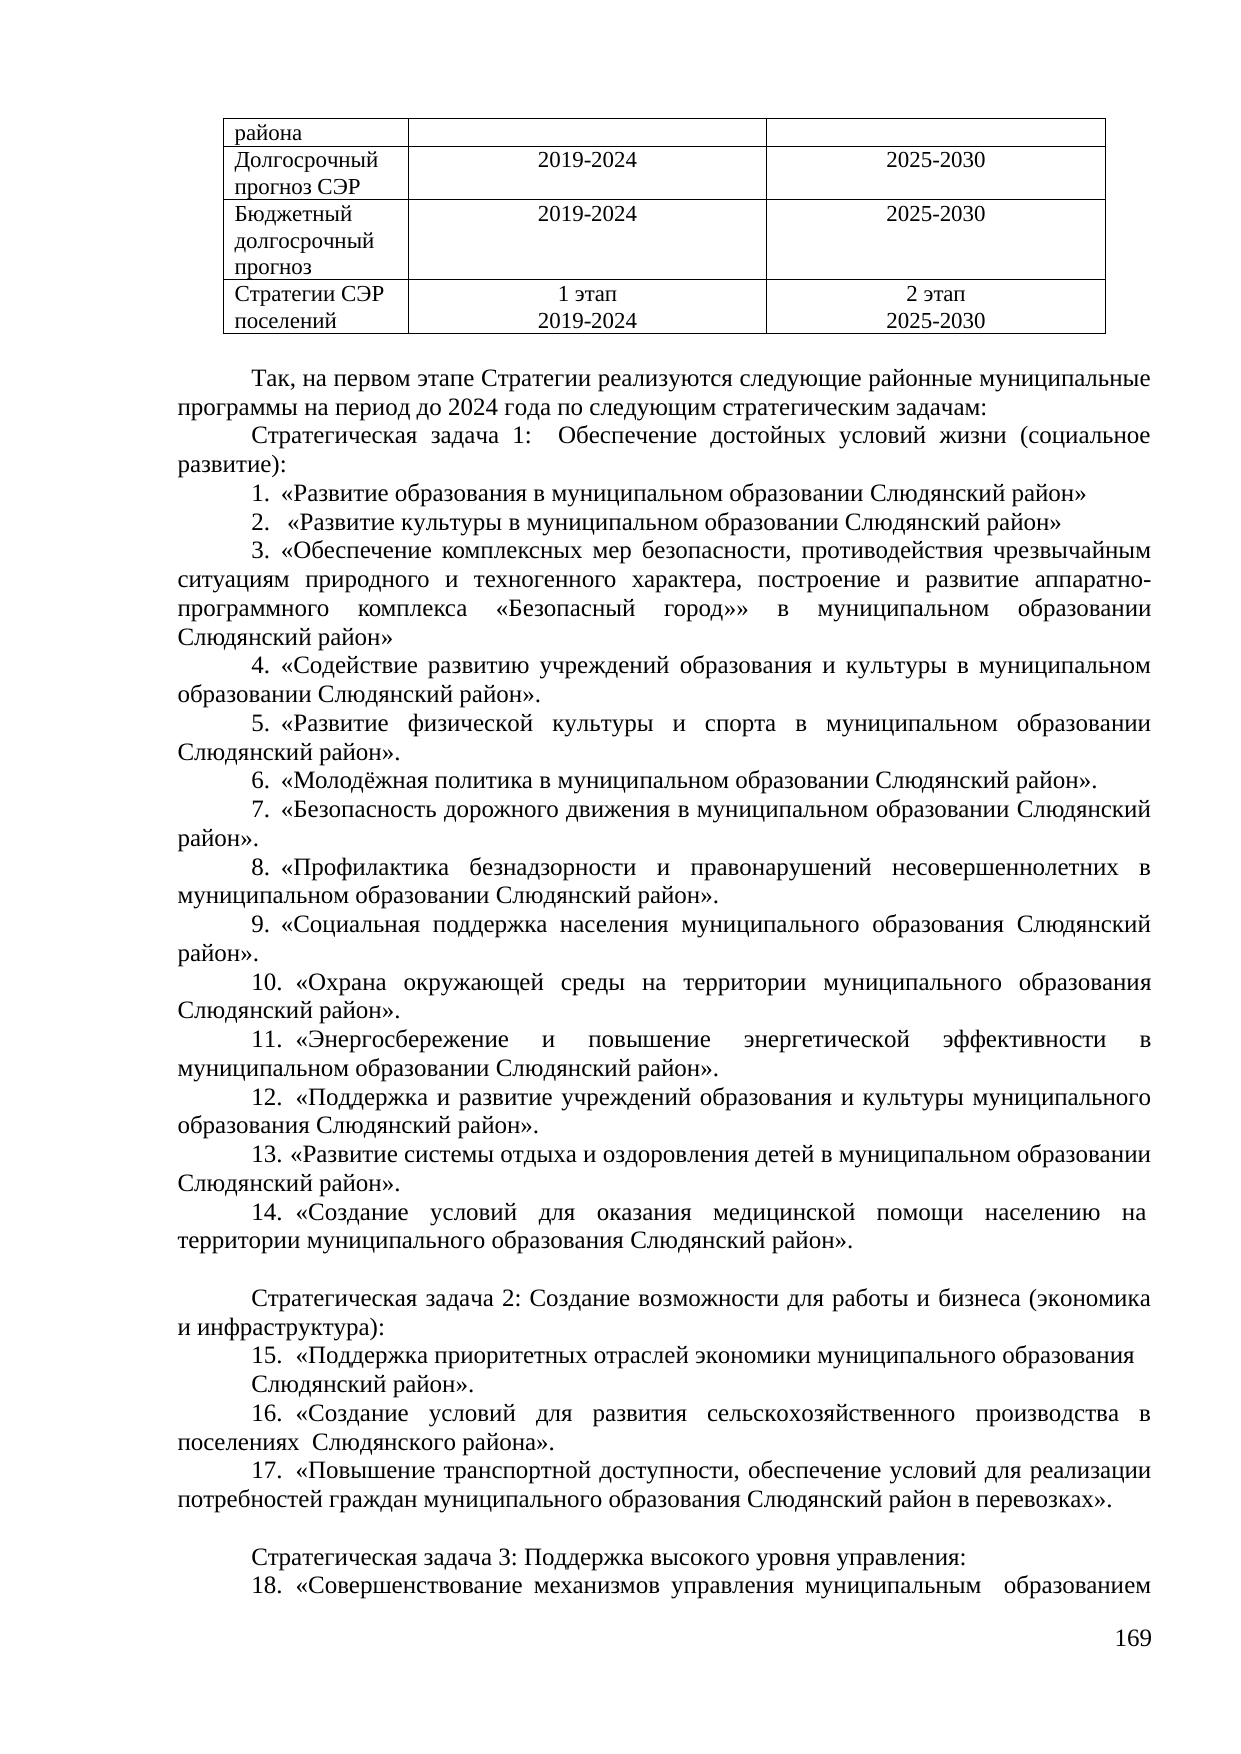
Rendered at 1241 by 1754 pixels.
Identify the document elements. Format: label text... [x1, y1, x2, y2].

list «Безопасность дорожного движения в муниципальном образовании Слюдянский район». [177, 794, 1152, 852]
text Слюдянский район». [177, 1369, 1152, 1398]
list «Развитие системы отдыха и оздоровления детей в муниципальном образовании Слюдянский район». [177, 1139, 1152, 1197]
list «Создание условий для оказания медицинской помощи населению на территории муниципального образования Слюдянский район». [177, 1197, 1147, 1254]
list «Охрана окружающей среды на территории муниципального образования Слюдянский район». [177, 967, 1152, 1024]
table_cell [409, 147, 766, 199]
list «Развитие культуры в муниципальном образовании Слюдянский район» [177, 507, 1152, 535]
list «Энергосбережение и повышение энергетической эффективности в муниципальном образовании Слюдянский район». [177, 1024, 1152, 1082]
text Стратегическая задача 3: Поддержка высокого уровня управления: [177, 1542, 1152, 1570]
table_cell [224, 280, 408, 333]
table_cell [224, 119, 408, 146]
list «Создание условий для развития сельскохозяйственного производства в поселениях Слюдянского района». [177, 1398, 1152, 1455]
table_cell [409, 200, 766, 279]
list «Профилактика безнадзорности и правонарушений несовершеннолетних в муниципальном образовании Слюдянский район». [177, 852, 1152, 909]
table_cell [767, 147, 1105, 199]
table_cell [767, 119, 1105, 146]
list «Молодёжная политика в муниципальном образовании Слюдянский район». [177, 765, 1152, 794]
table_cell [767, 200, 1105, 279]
text Так, на первом этапе Стратегии реализуются следующие районные муниципальные программы на период до 2024 года по следующим стратегическим задачам: [177, 363, 1152, 420]
list «Содействие развитию учреждений образования и культуры в муниципальном образовании Слюдянский район». [177, 650, 1152, 708]
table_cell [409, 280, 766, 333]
text Стратегическая задача 2: Создание возможности для работы и бизнеса (экономика и инфраструктура): [177, 1283, 1152, 1340]
list «Обеспечение комплексных мер безопасности, противодействия чрезвычайным ситуациям природного и техногенного характера, построение и развитие аппаратно-программного комплекса «Безопасный город»» в муниципальном образовании Слюдянский район» [177, 535, 1152, 650]
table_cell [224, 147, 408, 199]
list «Развитие физической культуры и спорта в муниципальном образовании Слюдянский район». [177, 708, 1152, 765]
list «Развитие образования в муниципальном образовании Слюдянский район» [177, 478, 1152, 507]
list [177, 1570, 1152, 1599]
list «Поддержка и развитие учреждений образования и культуры муниципального образования Слюдянский район». [177, 1082, 1152, 1139]
list «Повышение транспортной доступности, обеспечение условий для реализации потребностей граждан муниципального образования Слюдянский район в перевозках». [177, 1455, 1152, 1513]
list «Социальная поддержка населения муниципального образования Слюдянский район». [177, 909, 1152, 967]
text Стратегическая задача 1: Обеспечение достойных условий жизни (социальное развитие): [177, 420, 1152, 478]
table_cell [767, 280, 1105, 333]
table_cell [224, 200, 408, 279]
list «Поддержка приоритетных отраслей экономики муниципального образования [177, 1340, 1152, 1369]
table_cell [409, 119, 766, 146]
